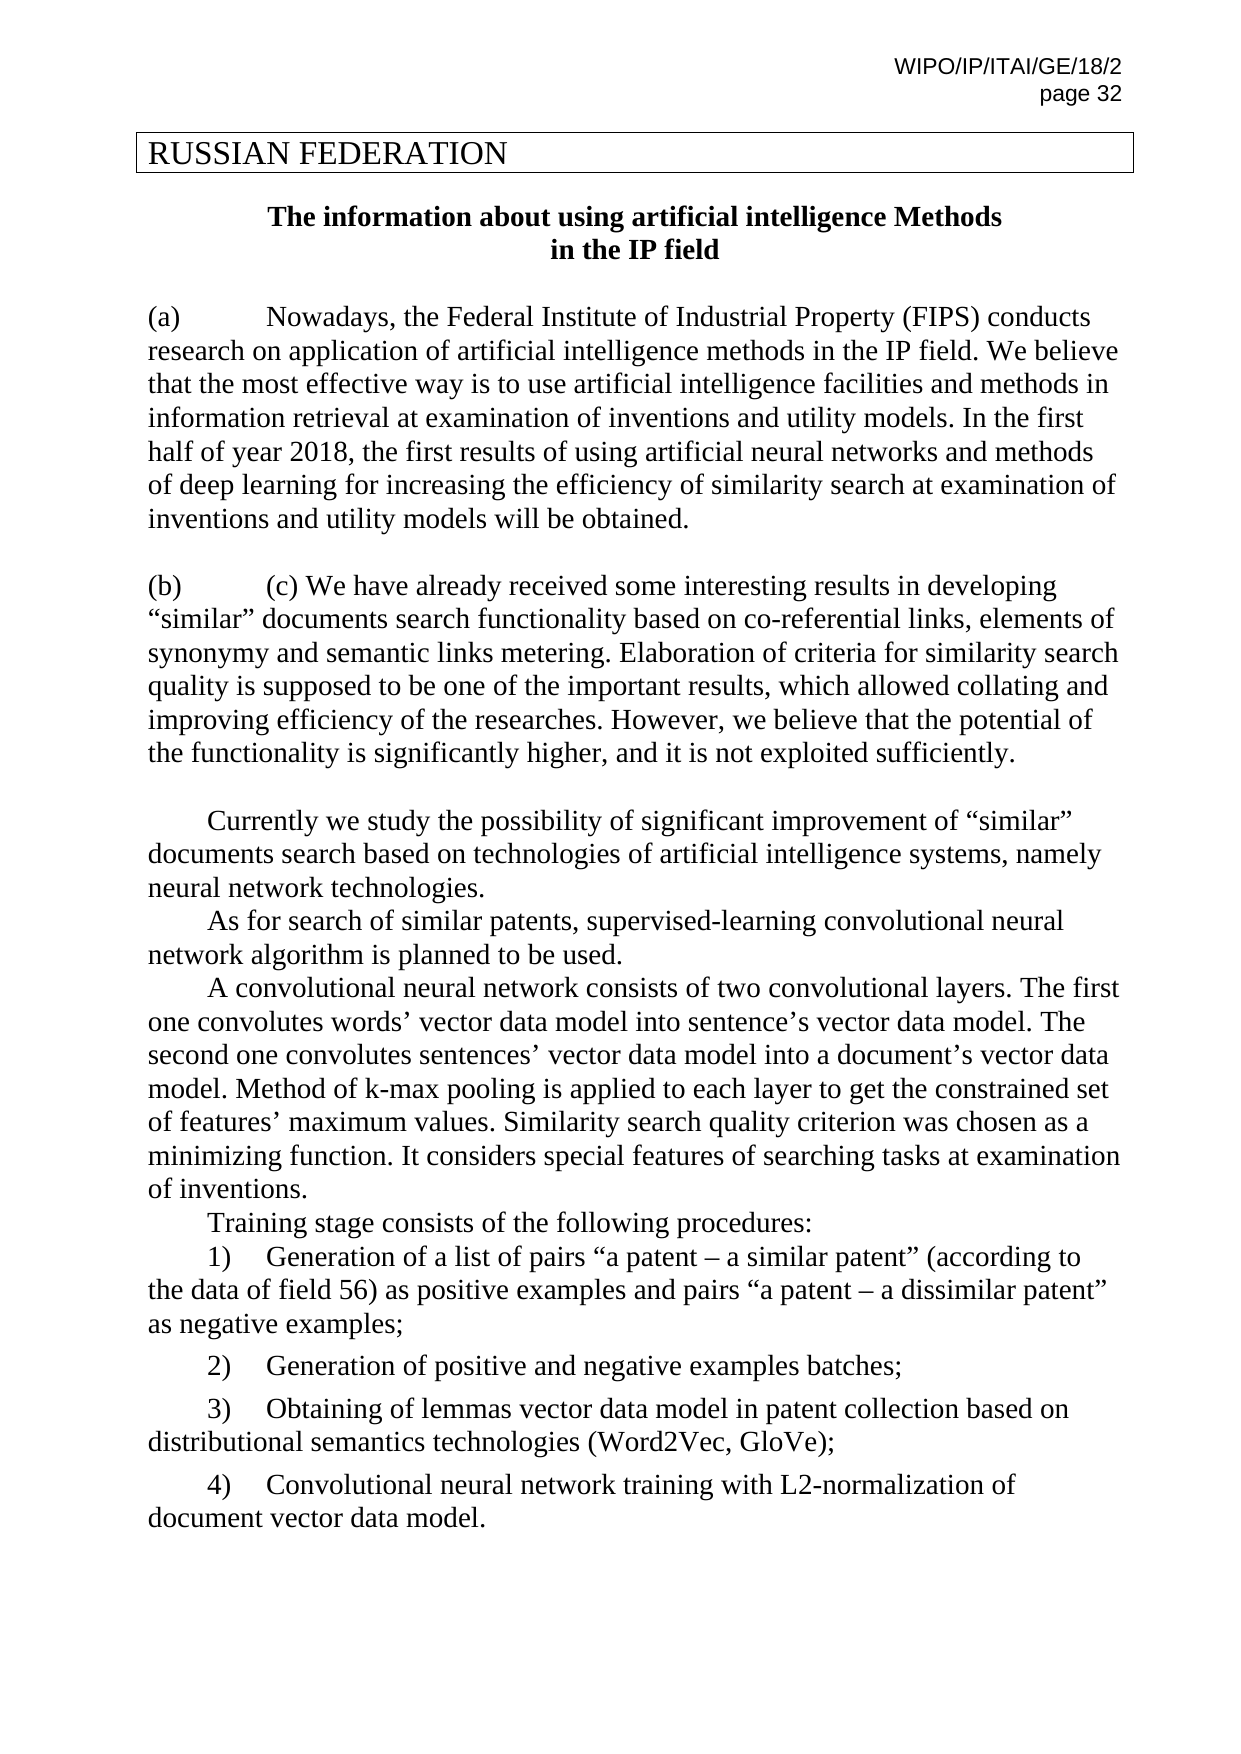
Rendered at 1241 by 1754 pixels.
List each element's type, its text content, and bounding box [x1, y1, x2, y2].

text 3) Obtaining of lemmas vector data model in patent collection based on distributional semantics technologies (Word2Vec, GloVe); [148, 1391, 1122, 1458]
text Training stage consists of the following procedures: [148, 1205, 1122, 1239]
text in the IP field [148, 232, 1122, 266]
text A convolutional neural network consists of two convolutional layers. The first one convolutes words’ vector data model into sentence’s vector data model. The second one convolutes sentences’ vector data model into a document’s vector data model. Method of k-max pooling is applied to each layer to get the constrained set of features’ maximum values. Similarity search quality criterion was chosen as a minimizing function. It considers special features of searching tasks at examination of inventions. [148, 970, 1122, 1205]
text Currently we study the possibility of significant improvement of “similar” documents search based on technologies of artificial intelligence systems, namely neural network technologies. [148, 803, 1122, 903]
text 2) Generation of positive and negative examples batches; [148, 1348, 1122, 1382]
text The information about using artificial intelligence Methods [148, 199, 1122, 232]
text (b) (c) We have already received some interesting results in developing “similar” documents search functionality based on co-referential links, elements of synonymy and semantic links metering. Elaboration of criteria for similarity search quality is supposed to be one of the important results, which allowed collating and improving efficiency of the researches. However, we believe that the potential of the functionality is significantly higher, and it is not exploited sufficiently. [148, 568, 1122, 769]
text As for search of similar patents, supervised-learning convolutional neural network algorithm is planned to be used. [148, 903, 1122, 970]
text (a) Nowadays, the Federal Institute of Industrial Property (FIPS) conducts research on application of artificial intelligence methods in the IP field. We believe that the most effective way is to use artificial intelligence facilities and methods in information retrieval at examination of inventions and utility models. In the first half of year 2018, the first results of using artificial neural networks and methods of deep learning for increasing the efficiency of similarity search at examination of inventions and utility models will be obtained. [148, 299, 1122, 534]
table_header RUSSIAN FEDERATION [137, 133, 1133, 172]
text 1) Generation of a list of pairs “a patent – a similar patent” (according to the data of field 56) as positive examples and pairs “a patent – a dissimilar patent” as negative examples; [148, 1239, 1122, 1339]
text 4) Convolutional neural network training with L2-normalization of document vector data model. [148, 1467, 1122, 1534]
